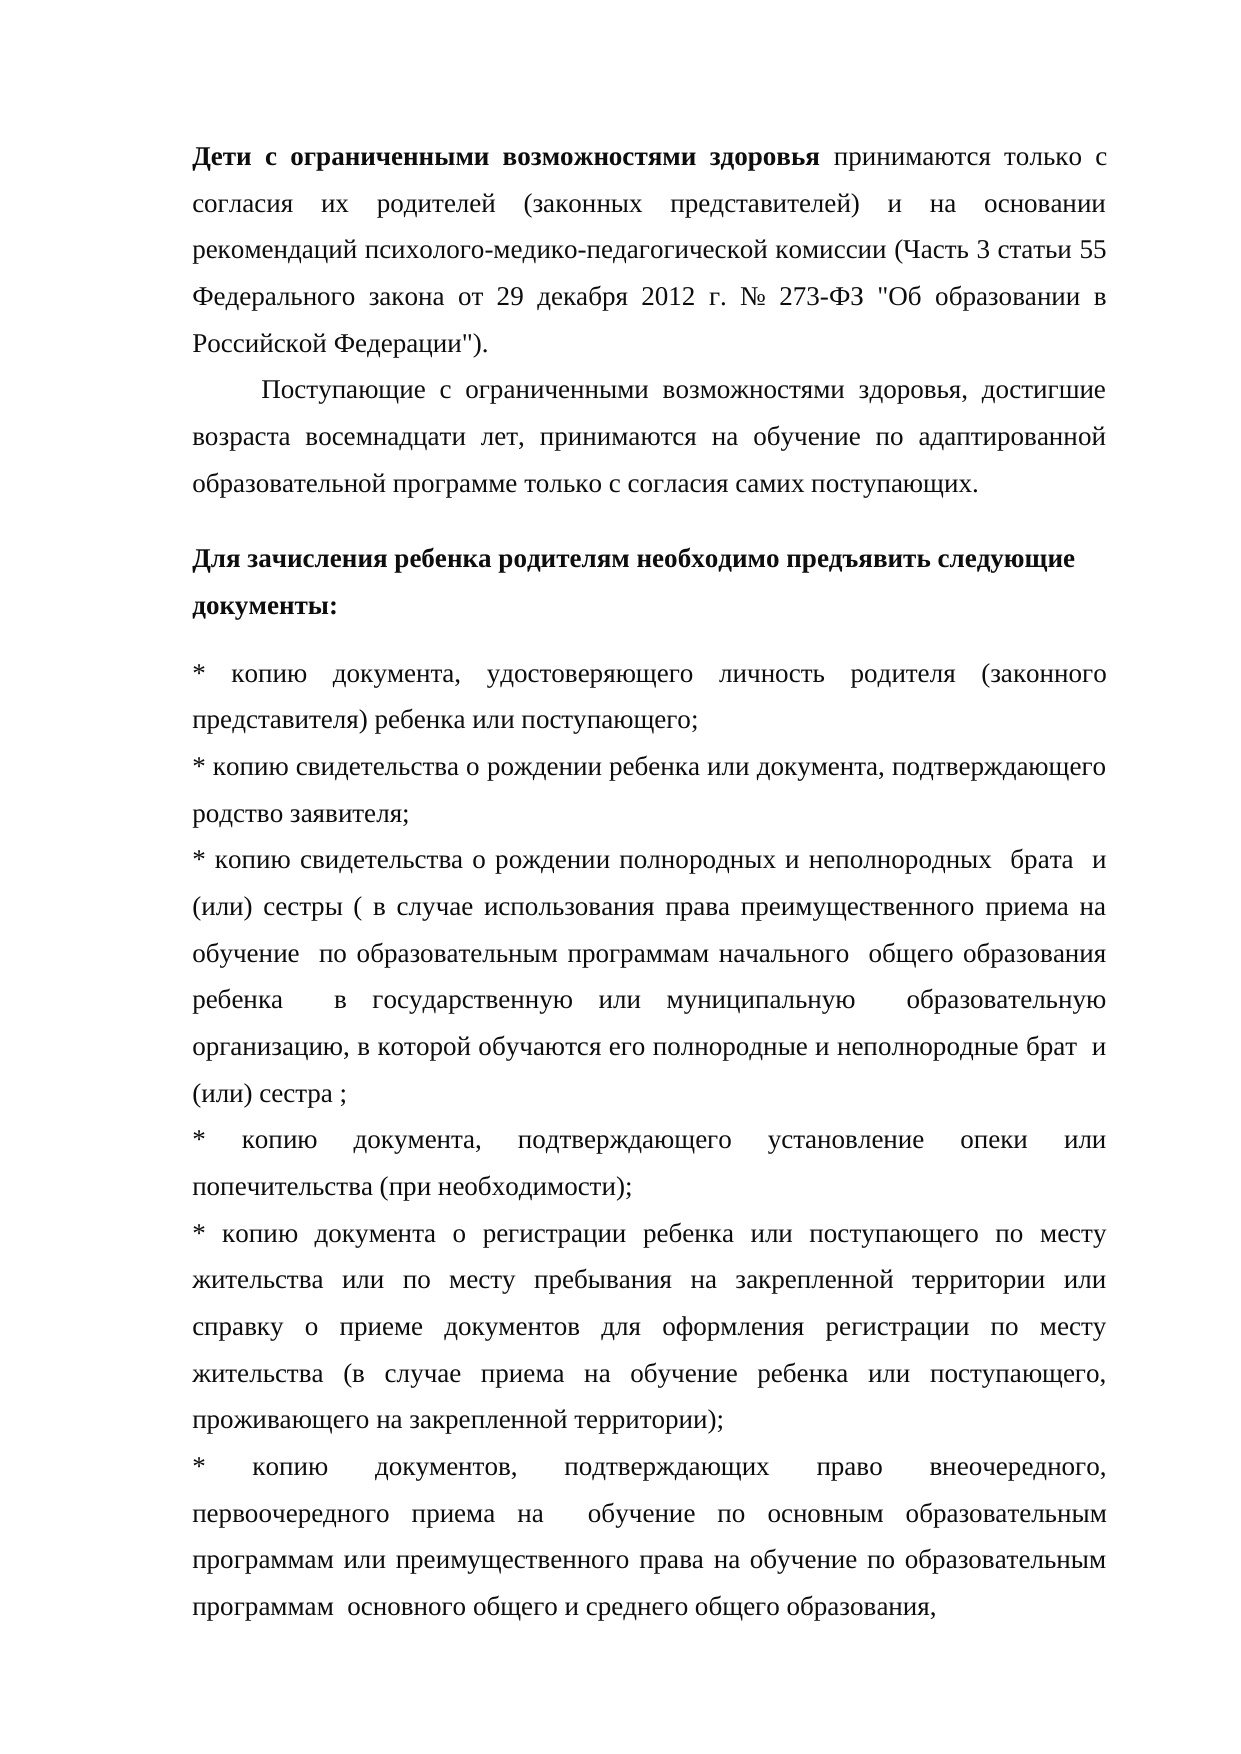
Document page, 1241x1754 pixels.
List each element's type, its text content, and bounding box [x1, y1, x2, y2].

text * копию документа, удостоверяющего личность родителя (законного представителя) ребенка или поступающего; [192, 657, 1107, 734]
text * копию свидетельства о рождении полнородных и неполнородных брата и (или) сестры ( в случае использования права преимущественного приема на обучение по образовательным программам начального общего образования ребенка в государственную или муниципальную образовательную организацию, в которой обучаются его полнородные и неполнородные брат и (или) сестра ; [192, 843, 1107, 1108]
text Поступающие с ограниченными возможностями здоровья, достигшие возраста восемнадцати лет, принимаются на обучение по адаптированной образовательной программе только с согласия самих поступающих. [192, 373, 1107, 498]
text Дети с ограниченными возможностями здоровья принимаются только с согласия их родителей (законных представителей) и на основании рекомендаций психолого-медико-педагогической комиссии (Часть 3 статьи 55 Федерального закона от 29 декабря 2012 г. № 273-ФЗ "Об образовании в Российской Федерации"). [192, 140, 1107, 358]
text * копию документа, подтверждающего установление опеки или попечительства (при необходимости); [192, 1123, 1107, 1201]
text * копию документов, подтверждающих право внеочередного, первоочередного приема на обучение по основным образовательным программам или преимущественного права на обучение по образовательным программам основного общего и среднего общего образования, [192, 1450, 1107, 1621]
text Для зачисления ребенка родителям необходимо предъявить следующие документы: [192, 542, 1107, 620]
text * копию документа о регистрации ребенка или поступающего по месту жительства или по месту пребывания на закрепленной территории или справку о приеме документов для оформления регистрации по месту жительства (в случае приема на обучение ребенка или поступающего, проживающего на закрепленной территории); [192, 1217, 1107, 1434]
text * копию свидетельства о рождении ребенка или документа, подтверждающего родство заявителя; [192, 750, 1107, 828]
